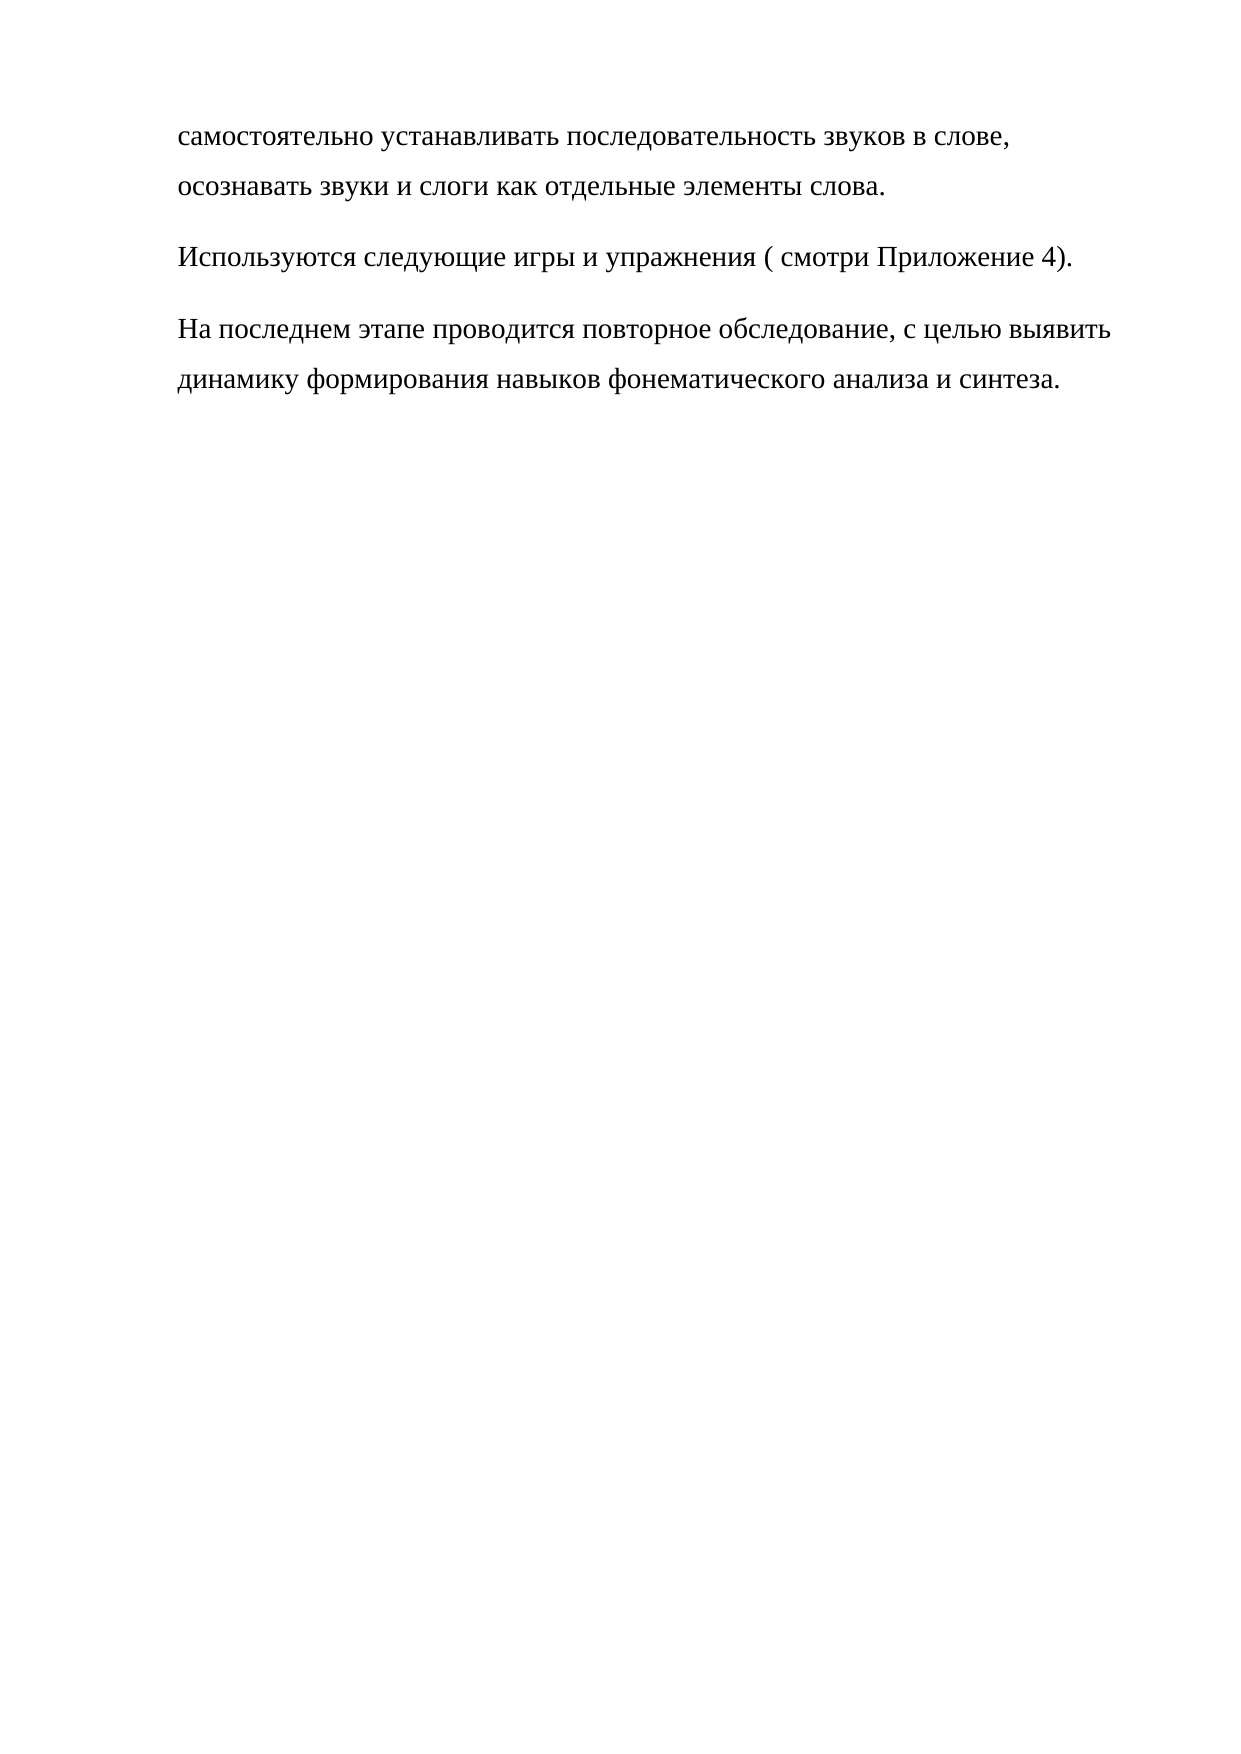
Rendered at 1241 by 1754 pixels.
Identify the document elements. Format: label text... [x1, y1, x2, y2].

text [177, 118, 1152, 202]
text На последнем этапе проводится повторное обследование, с целью выявить динамику формирования навыков фонематического анализа и синтеза. [177, 311, 1152, 394]
text Используются следующие игры и упражнения ( смотри Приложение 4). [177, 239, 1152, 273]
